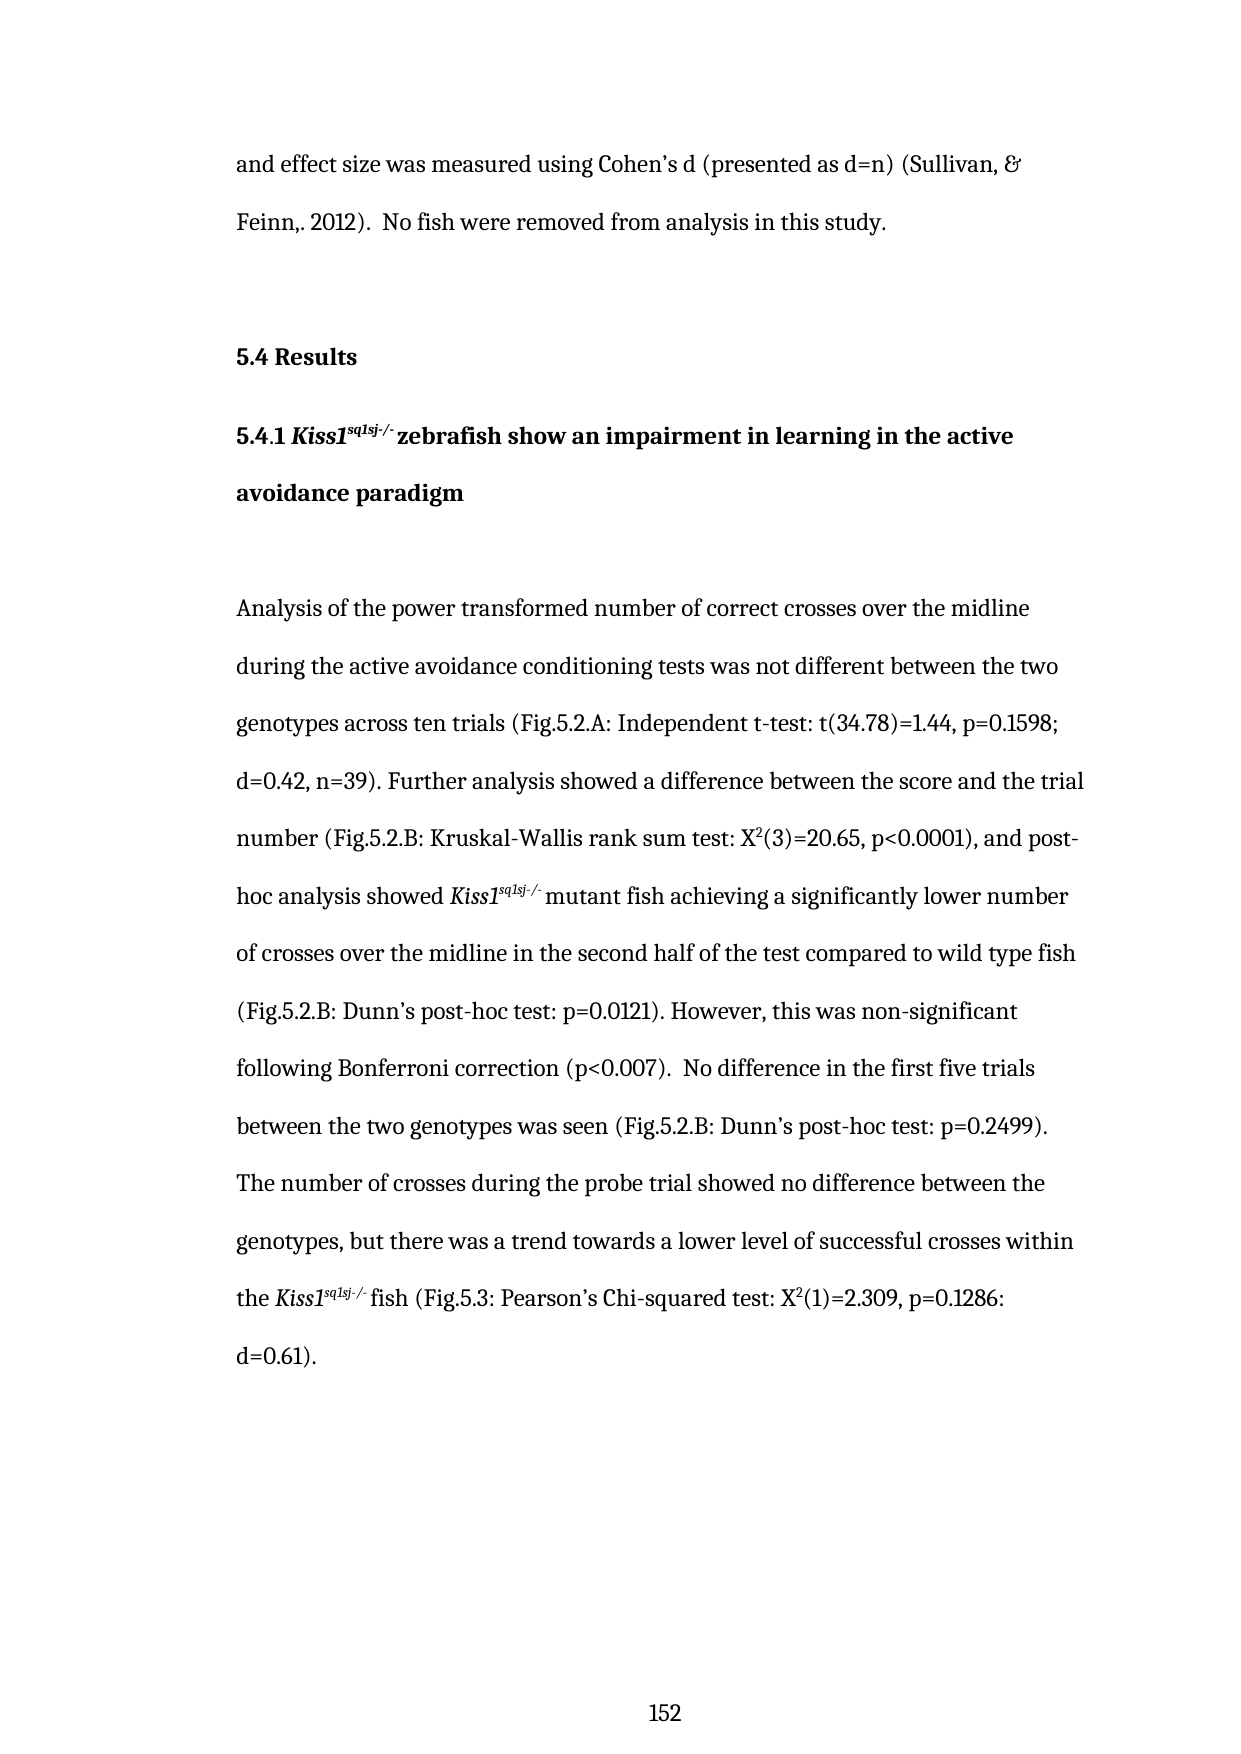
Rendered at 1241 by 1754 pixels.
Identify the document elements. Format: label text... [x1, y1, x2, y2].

text Analysis of the power transformed number of correct crosses over the midline during the active avoidance conditioning tests was not different between the two genotypes across ten trials (Fig.5.2.A: Independent t-test: t(34.78)=1.44, p=0.1598; d=0.42, n=39). Further analysis showed a difference between the score and the trial number (Fig.5.2.B: Kruskal-Wallis rank sum test: X2(3)=20.65, p<0.0001), and post-hoc analysis showed Kiss1sq1sj-/- mutant fish achieving a significantly lower number of crosses over the midline in the second half of the test compared to wild type fish (Fig.5.2.B: Dunn’s post-hoc test: p=0.0121). However, this was non-significant following Bonferroni correction (p<0.007). No difference in the first five trials between the two genotypes was seen (Fig.5.2.B: Dunn’s post-hoc test: p=0.2499). [236, 594, 1090, 1140]
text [236, 150, 1090, 236]
subtitle 5.4.1 Kiss1sq1sj-/- zebrafish show an impairment in learning in the active avoidance paradigm [236, 422, 1090, 508]
subtitle 5.4 Results [236, 343, 1090, 372]
text The number of crosses during the probe trial showed no difference between the genotypes, but there was a trend towards a lower level of successful crosses within the Kiss1sq1sj-/- fish (Fig.5.3: Pearson’s Chi-squared test: X2(1)=2.309, p=0.1286: d=0.61). [236, 1169, 1090, 1370]
